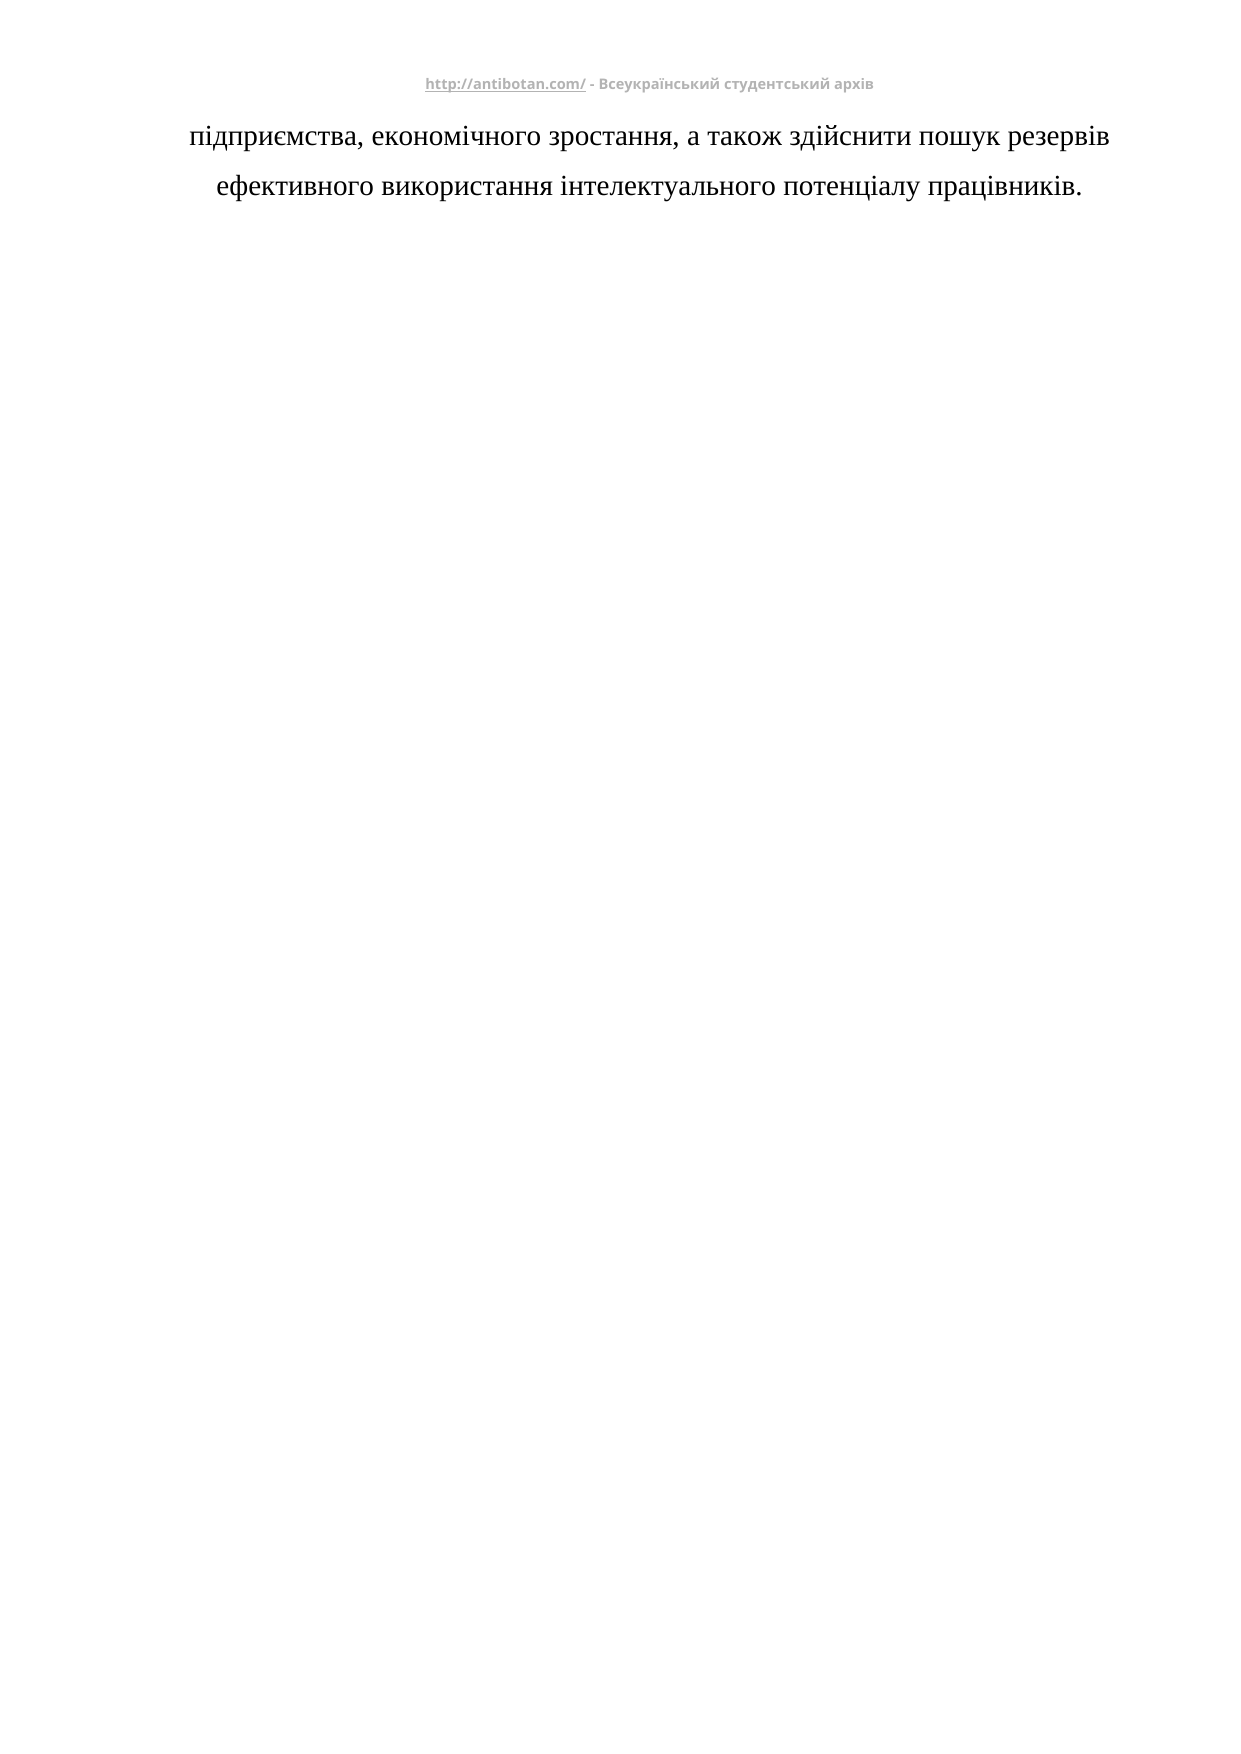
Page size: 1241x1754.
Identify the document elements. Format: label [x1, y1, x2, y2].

text [148, 118, 1152, 202]
